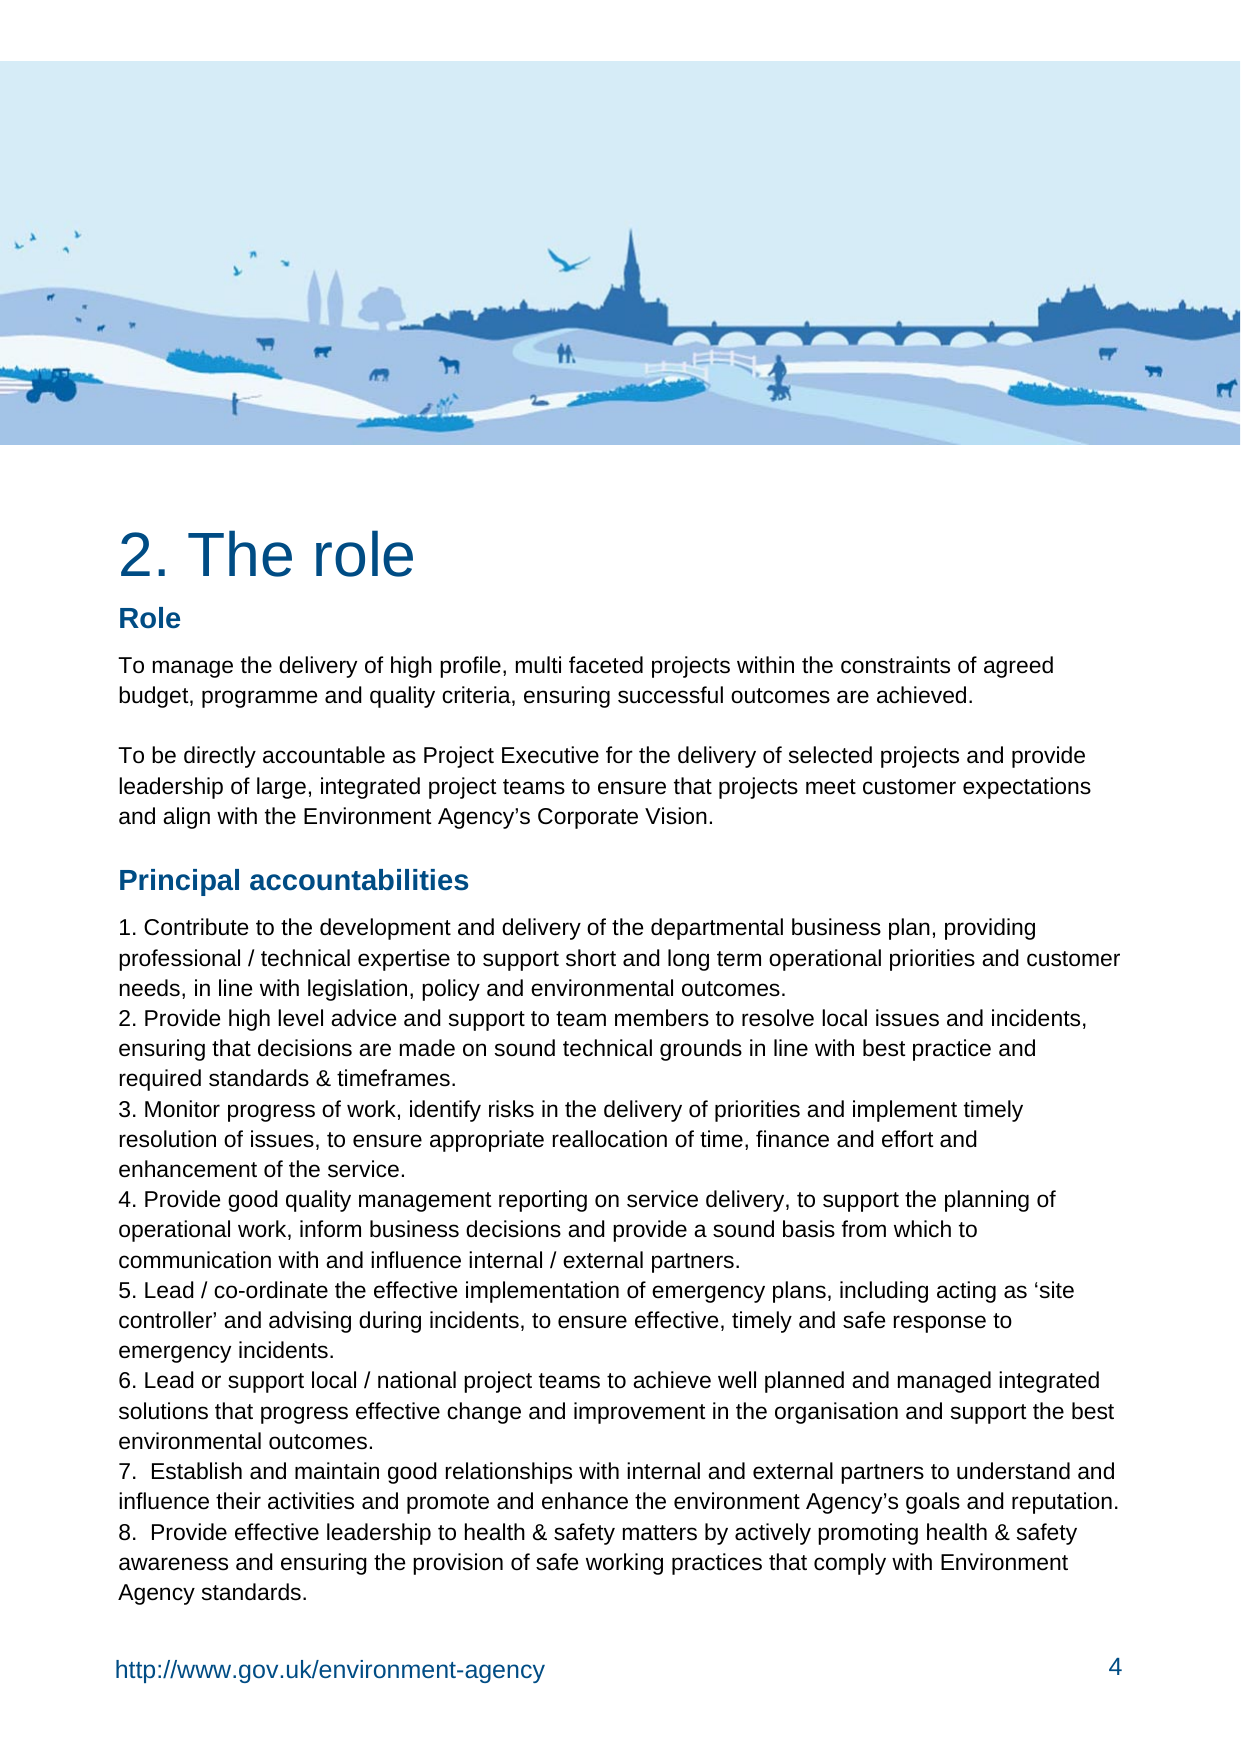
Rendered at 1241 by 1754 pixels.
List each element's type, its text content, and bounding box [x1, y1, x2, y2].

text 7. Establish and maintain good relationships with internal and external partners to understand and influence their activities and promote and enhance the environment Agency’s goals and reputation. [118, 1458, 1122, 1514]
text Principal accountabilities [118, 863, 1122, 897]
text 1. Contribute to the development and delivery of the departmental business plan, providing professional / technical expertise to support short and long term operational priorities and customer needs, in line with legislation, policy and environmental outcomes. [118, 914, 1122, 1001]
text 2. Provide high level advice and support to team members to resolve local issues and incidents, ensuring that decisions are made on sound technical grounds in line with best practice and required standards & timeframes. [118, 1005, 1122, 1092]
text 6. Lead or support local / national project teams to achieve well planned and managed integrated solutions that progress effective change and improvement in the organisation and support the best environmental outcomes. [118, 1367, 1122, 1454]
text 5. Lead / co-ordinate the effective implementation of emergency plans, including acting as ‘site controller’ and advising during incidents, to ensure effective, timely and safe response to emergency incidents. [118, 1277, 1122, 1363]
text To manage the delivery of high profile, multi faceted projects within the constraints of agreed budget, programme and quality criteria, ensuring successful outcomes are achieved. [118, 652, 1122, 708]
text 2. The role [118, 445, 1122, 590]
text To be directly accountable as Project Executive for the delivery of selected projects and provide leadership of large, integrated project teams to ensure that projects meet customer expectations and align with the Environment Agency’s Corporate Vision. [118, 742, 1122, 829]
text 3. Monitor progress of work, identify risks in the delivery of priorities and implement timely resolution of issues, to ensure appropriate reallocation of time, finance and effort and enhancement of the service. [118, 1096, 1122, 1182]
text Role [118, 601, 1122, 634]
text 8. Provide effective leadership to health & safety matters by actively promoting health & safety awareness and ensuring the provision of safe working practices that comply with Environment Agency standards. [118, 1518, 1122, 1605]
picture [0, 61, 1241, 445]
text 4. Provide good quality management reporting on service delivery, to support the planning of operational work, inform business decisions and provide a sound basis from which to communication with and influence internal / external partners. [118, 1186, 1122, 1273]
